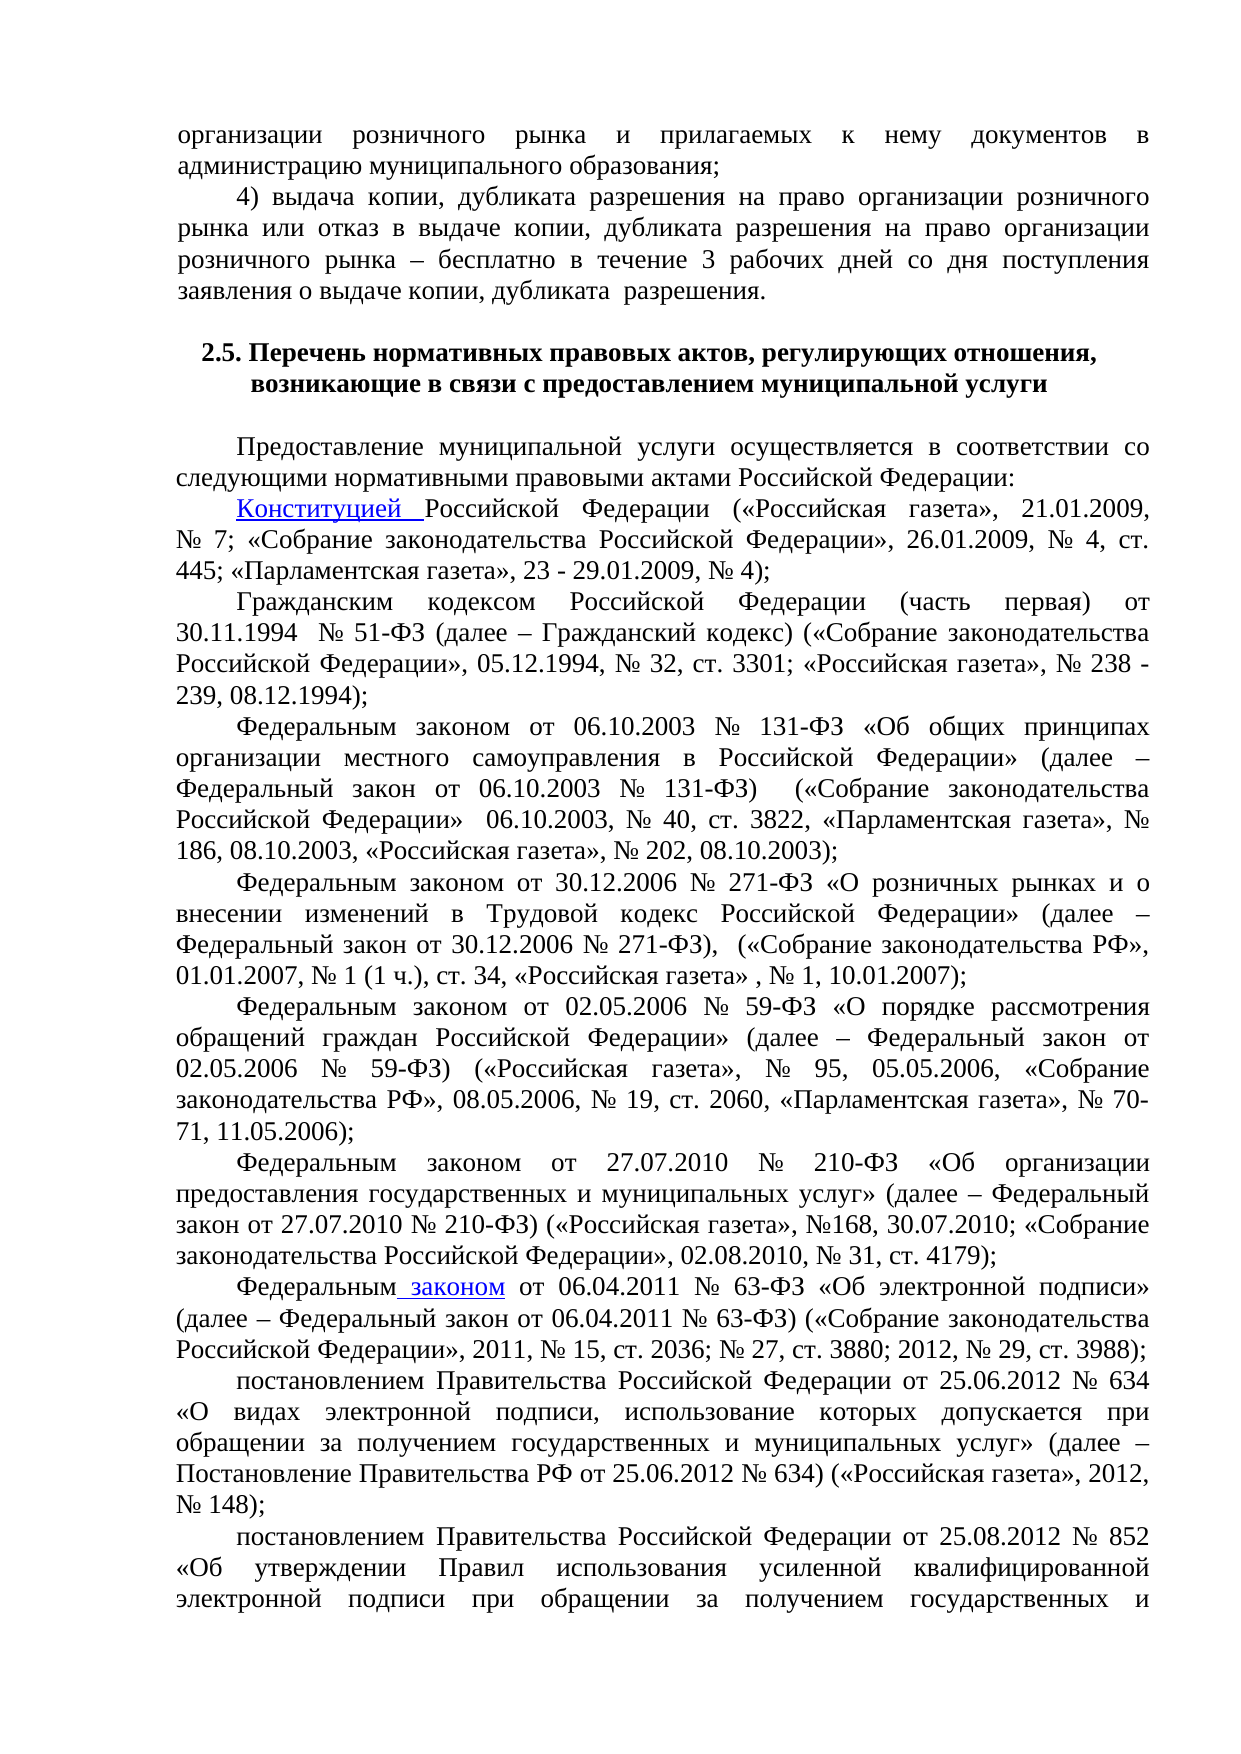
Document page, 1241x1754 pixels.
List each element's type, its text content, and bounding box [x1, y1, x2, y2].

text Предоставление муниципальной услуги осуществляется в соответствии со следующими нормативными правовыми актами Российской Федерации: [176, 429, 1151, 492]
text Федеральным законом от 30.12.2006 № 271-ФЗ «О розничных рынках и о внесении изменений в Трудовой кодекс Российской Федерации» (далее – Федеральный закон от 30.12.2006 № 271-ФЗ), («Собрание законодательства РФ», 01.01.2007, № 1 (1 ч.), ст. 34, «Российская газета» , № 1, 10.01.2007); [176, 866, 1151, 990]
text постановлением Правительства Российской Федерации от 25.06.2012 № 634 «О видах электронной подписи, использование которых допускается при обращении за получением государственных и муниципальных услуг» (далее – Постановление Правительства РФ от 25.06.2012 № 634) («Российская газета», 2012, № 148); [176, 1364, 1151, 1520]
text 4) выдача копии, дубликата разрешения на право организации розничного рынка или отказ в выдаче копии, дубликата разрешения на право организации розничного рынка – бесплатно в течение 3 рабочих дней со дня поступления заявления о выдаче копии, дубликата разрешения. [177, 180, 1151, 305]
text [177, 118, 1151, 180]
text Федеральным законом от 27.07.2010 № 210-ФЗ «Об организации предоставления государственных и муниципальных услуг» (далее – Федеральный закон от 27.07.2010 № 210-ФЗ) («Российская газета», №168, 30.07.2010; «Собрание законодательства Российской Федерации», 02.08.2010, № 31, ст. 4179); [176, 1146, 1151, 1271]
text Гражданским кодексом Российской Федерации (часть первая) от 30.11.1994 № 51-ФЗ (далее – Гражданский кодекс) («Собрание законодательства Российской Федерации», 05.12.1994, № 32, ст. 3301; «Российская газета», № 238 - 239, 08.12.1994); [176, 585, 1151, 710]
text Федеральным законом от 06.04.2011 № 63-ФЗ «Об электронной подписи» (далее – Федеральный закон от 06.04.2011 № 63-ФЗ) («Собрание законодательства Российской Федерации», 2011, № 15, ст. 2036; № 27, ст. 3880; 2012, № 29, ст. 3988); [176, 1271, 1151, 1364]
text Федеральным законом от 06.10.2003 № 131-ФЗ «Об общих принципах организации местного самоуправления в Российской Федерации» (далее – Федеральный закон от 06.10.2003 № 131-ФЗ) («Собрание законодательства Российской Федерации» 06.10.2003, № 40, ст. 3822, «Парламентская газета», № 186, 08.10.2003, «Российская газета», № 202, 08.10.2003); [176, 710, 1151, 866]
text Федеральным законом от 02.05.2006 № 59-ФЗ «О порядке рассмотрения обращений граждан Российской Федерации» (далее – Федеральный закон от 02.05.2006 № 59-ФЗ) («Российская газета», № 95, 05.05.2006, «Собрание законодательства РФ», 08.05.2006, № 19, ст. 2060, «Парламентская газета», № 70-71, 11.05.2006); [176, 990, 1151, 1146]
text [176, 1520, 1151, 1613]
text 2.5. Перечень нормативных правовых актов, регулирующих отношения, возникающие в связи с предоставлением муниципальной услуги [177, 336, 1121, 398]
text Конституцией Российской Федерации («Российская газета», 21.01.2009, № 7; «Собрание законодательства Российской Федерации», 26.01.2009, № 4, ст. 445; «Парламентская газета», 23 - 29.01.2009, № 4); [176, 492, 1151, 585]
